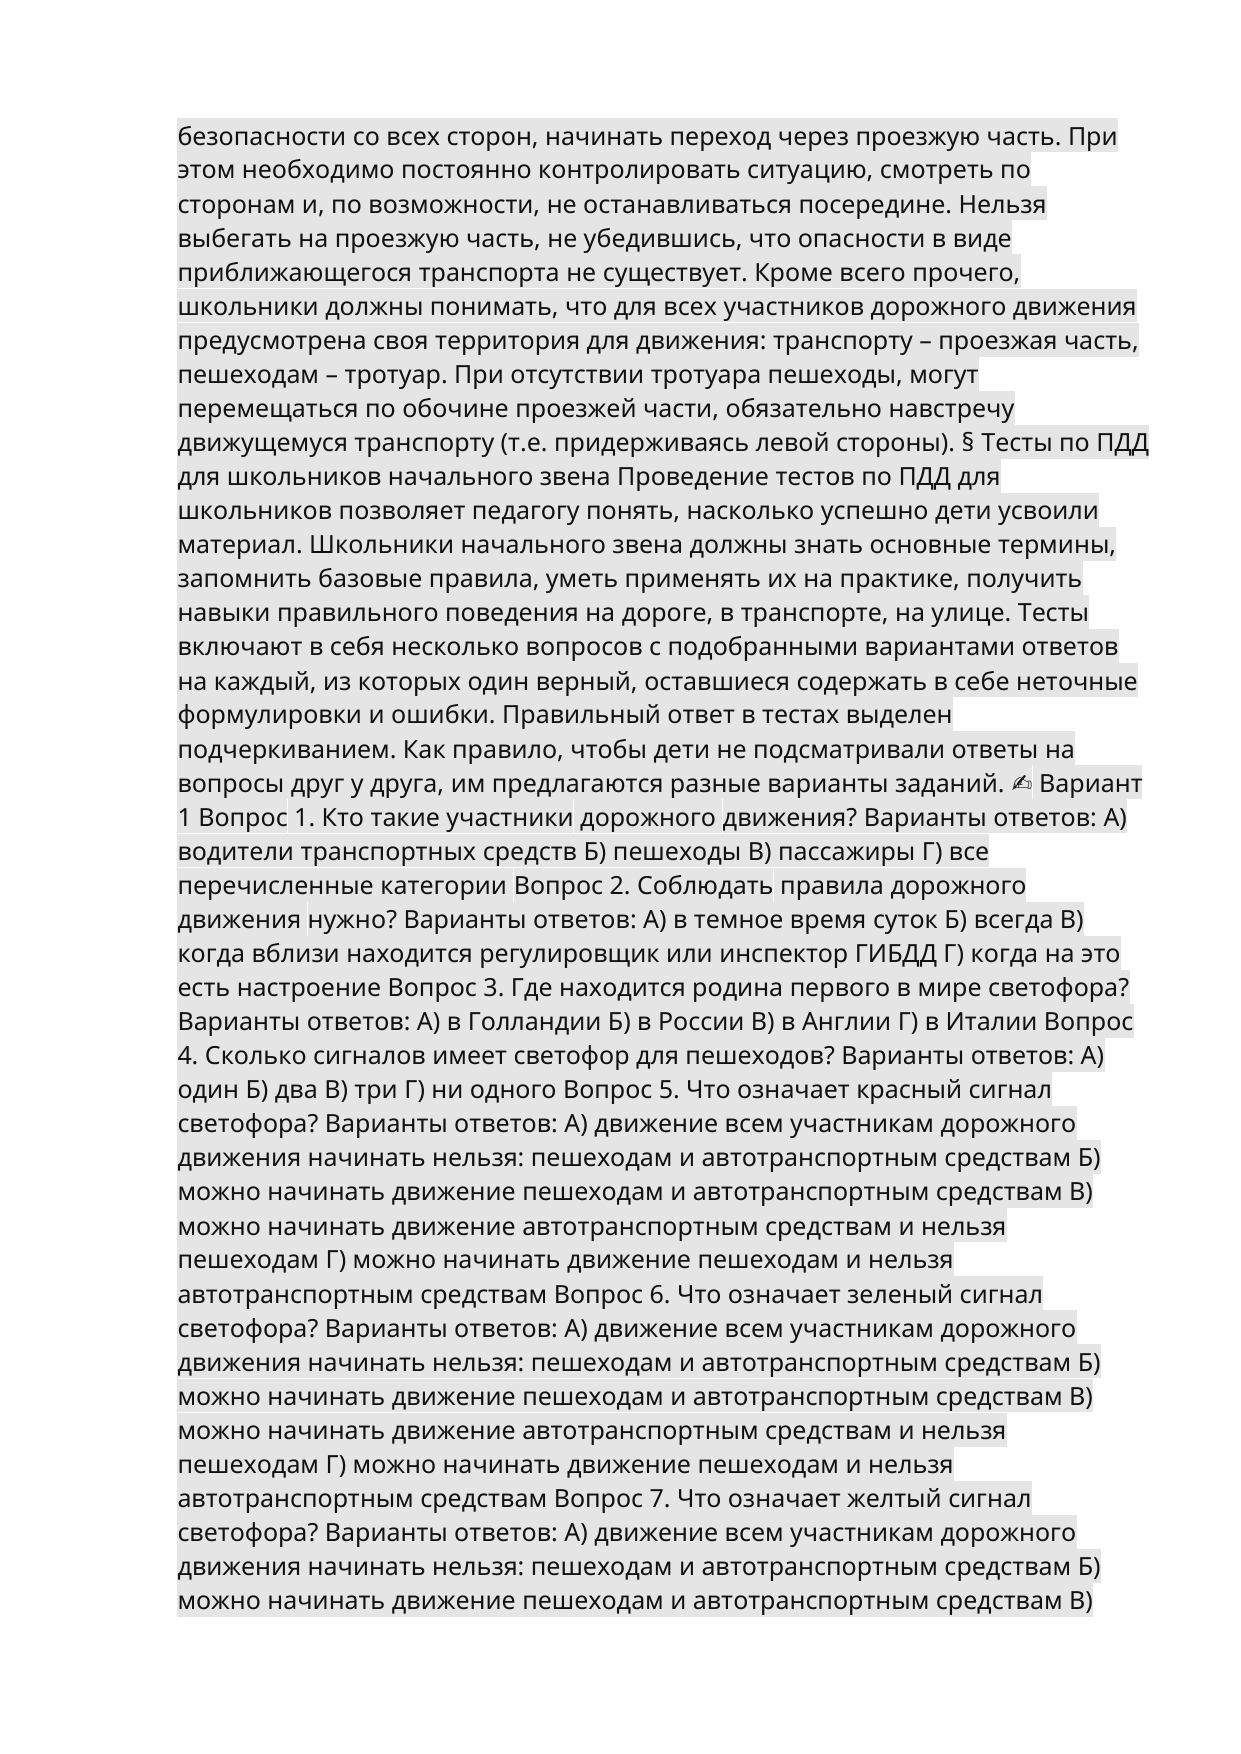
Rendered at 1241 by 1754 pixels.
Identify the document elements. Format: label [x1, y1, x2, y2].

text [177, 118, 1152, 1617]
